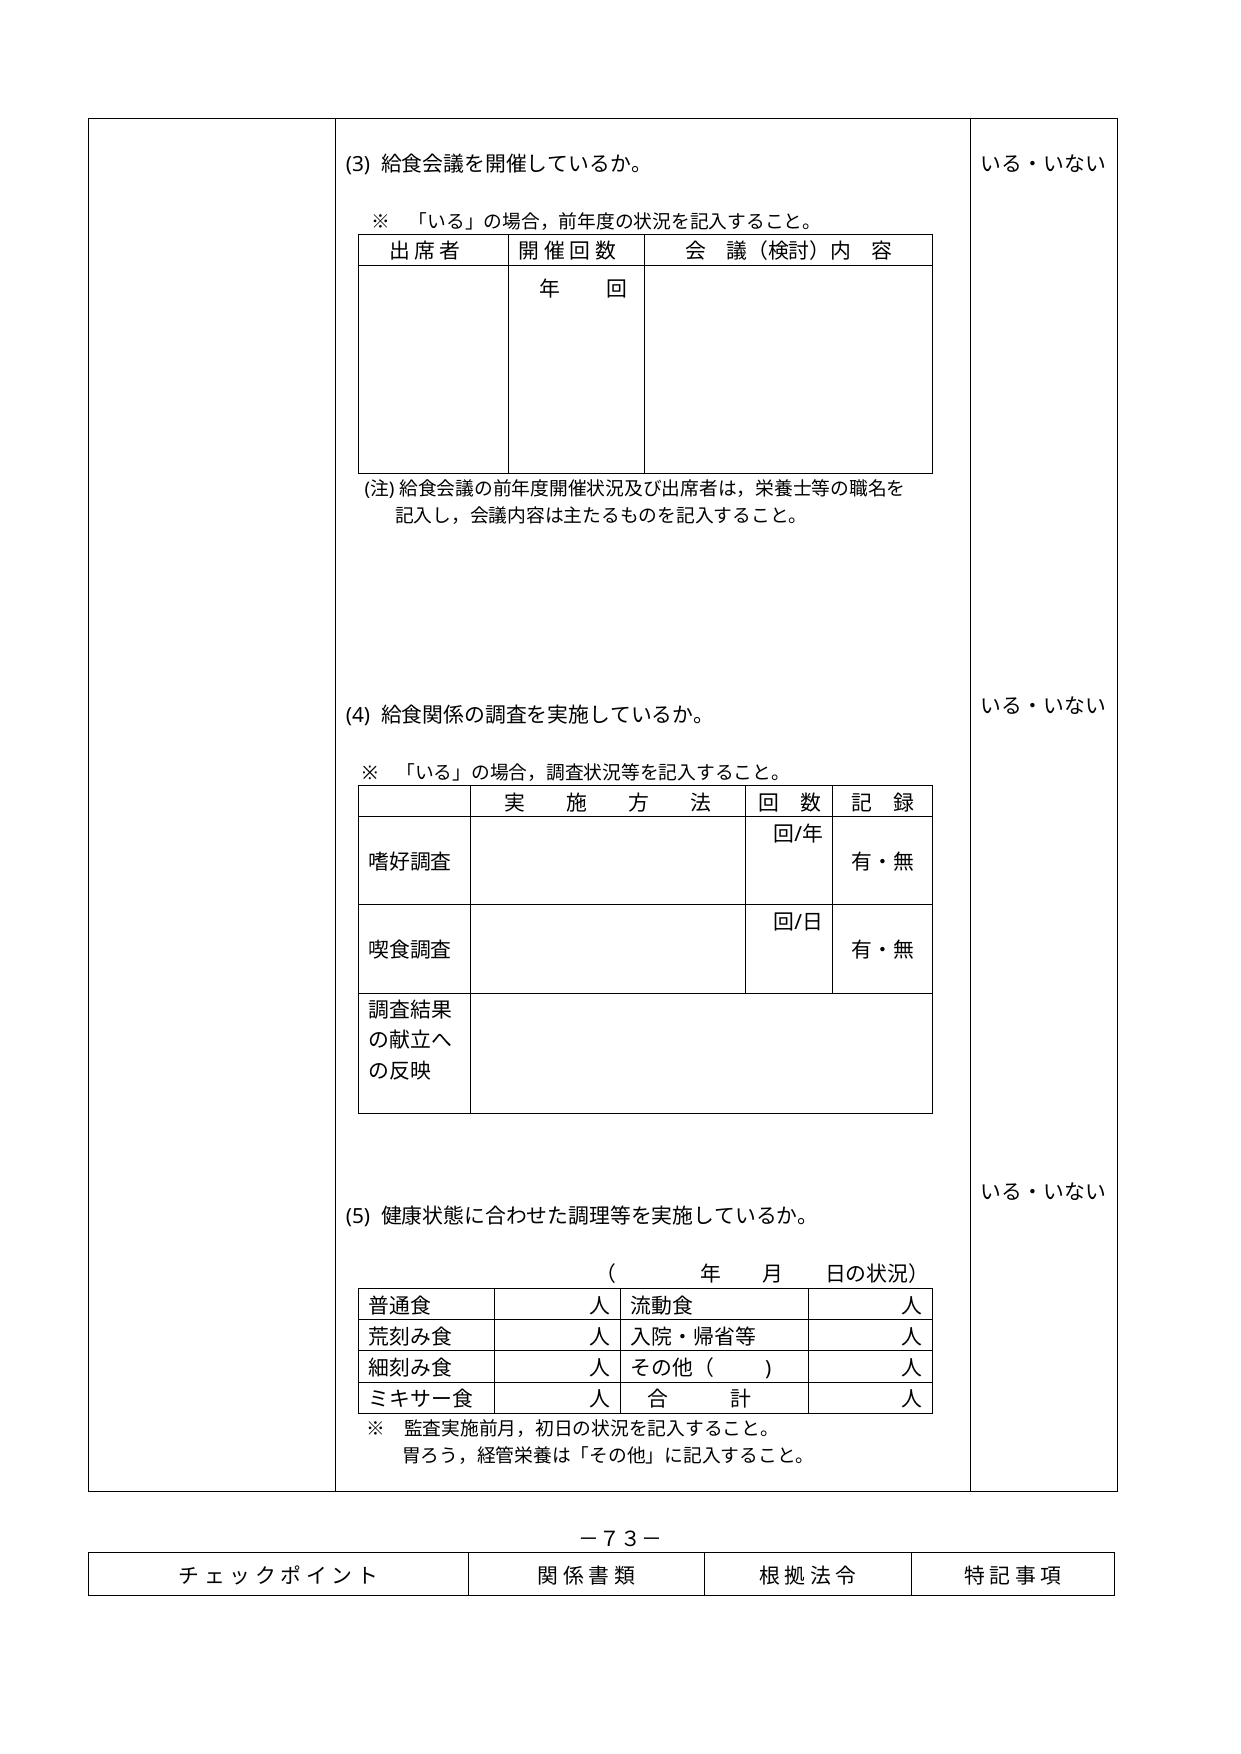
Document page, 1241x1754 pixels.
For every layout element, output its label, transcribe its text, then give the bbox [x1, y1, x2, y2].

table_header 根 拠 法 令 [705, 1553, 911, 1595]
table_cell (3) 給食会議を開催しているか。 ※ 「いる」の場合，前年度の状況を記入すること。 (注) 給食会議の前年度開催状況及び出席者は，栄養士等の職名を 記入し，会議内容は主たるものを記入すること。 (4) 給食関係の調査を実施しているか。 ※ 「いる」の場合，調査状況等を記入すること。 (5) 健康状態に合わせた調理等を実施しているか。 （ 年 月 日の状況） ※ 監査実施前月，初日の状況を記入すること。 胃ろう，経管栄養は「その他」に記入すること。 [336, 119, 970, 1491]
table_cell [89, 119, 335, 1491]
table_cell いる・いない いる・いない いる・いない [971, 119, 1117, 1491]
table_header チ ェ ッ ク ポ イ ン ト [89, 1553, 468, 1595]
text －７３－ [89, 1522, 1152, 1552]
table_header 関 係 書 類 [469, 1553, 704, 1595]
table_header 特 記 事 項 [912, 1553, 1114, 1595]
